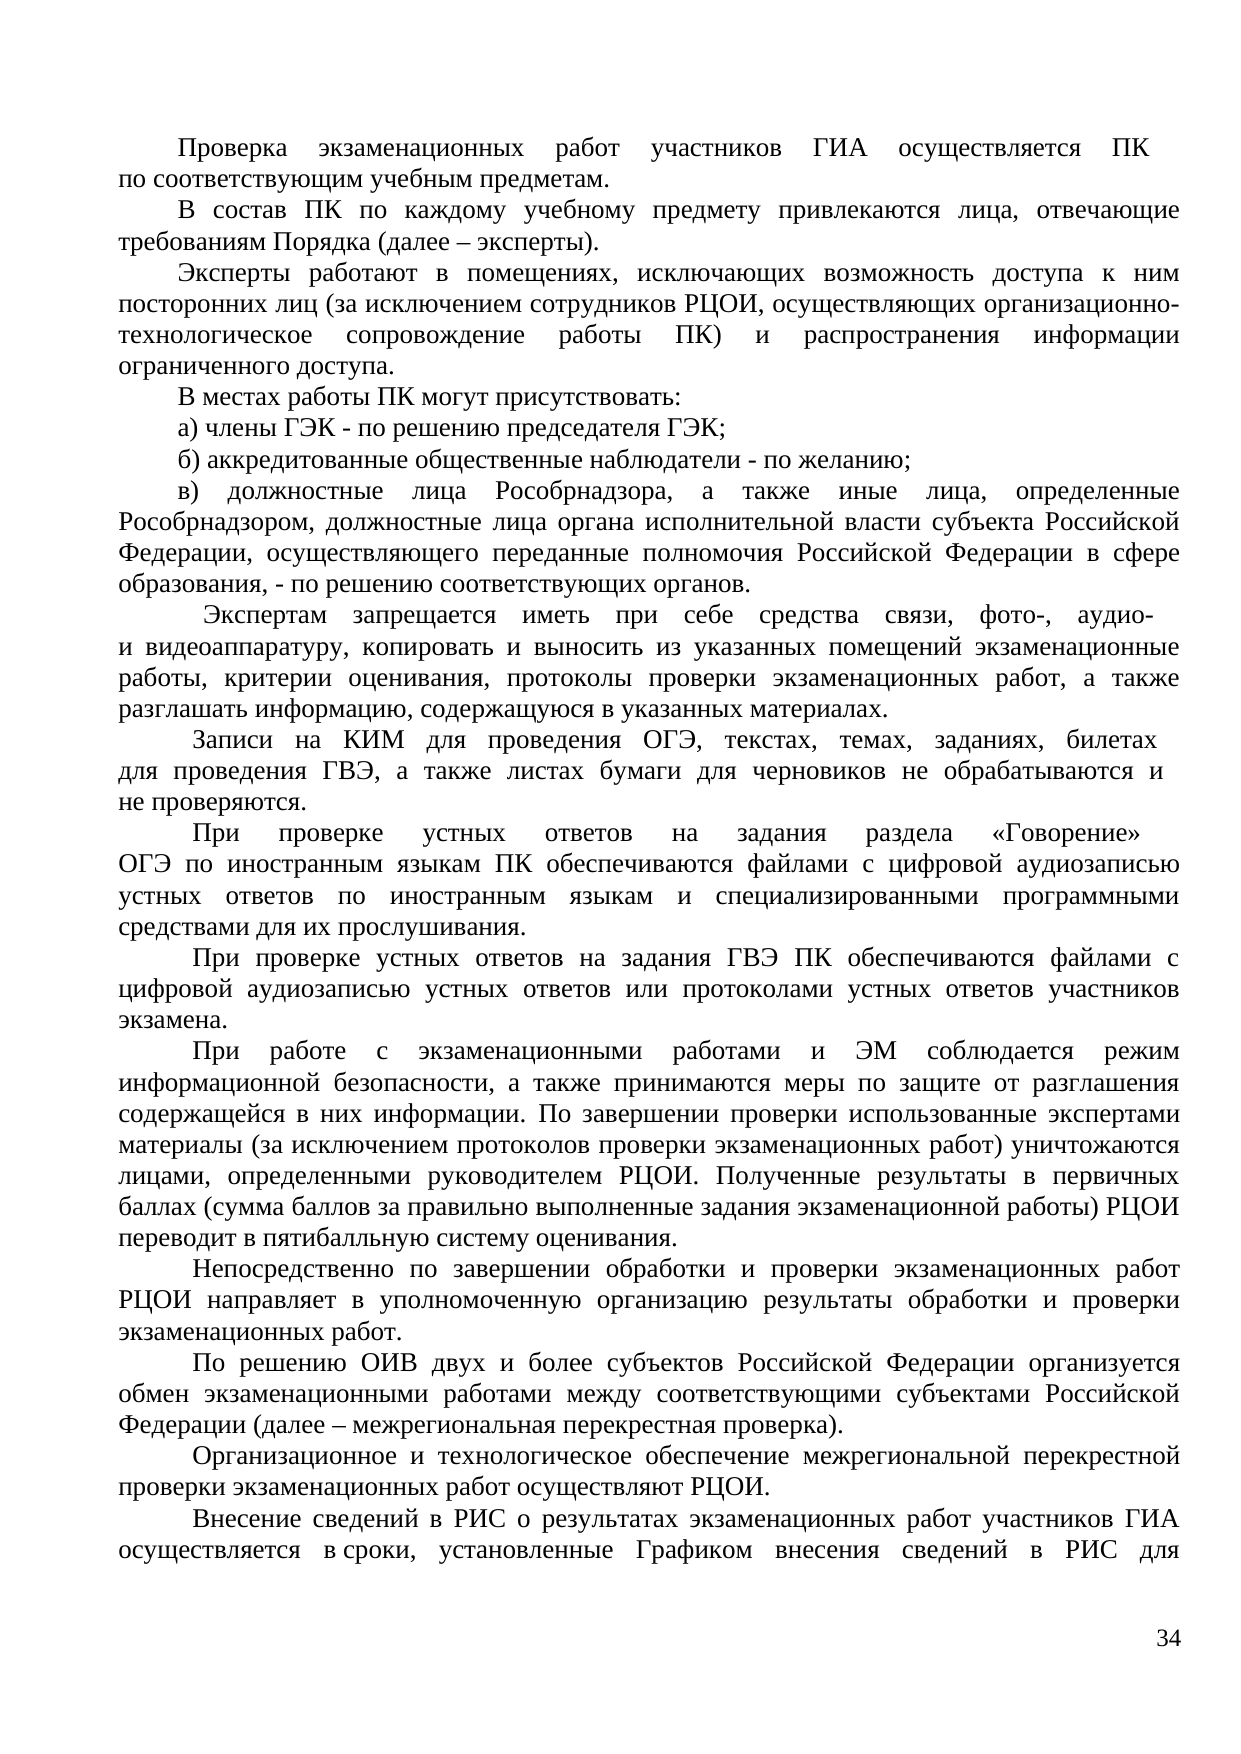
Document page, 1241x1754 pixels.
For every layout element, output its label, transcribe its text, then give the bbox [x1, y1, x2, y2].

text Записи на КИМ для проведения ОГЭ, текстах, темах, заданиях, билетах для проведения ГВЭ, а также листах бумаги для черновиков не обрабатываются и не проверяются. [118, 723, 1181, 816]
text а) члены ГЭК - по решению председателя ГЭК; [118, 412, 1181, 443]
text Непосредственно по завершении обработки и проверки экзаменационных работ РЦОИ направляет в уполномоченную организацию результаты обработки и проверки экзаменационных работ. [118, 1252, 1181, 1346]
text При проверке устных ответов на задания ГВЭ ПК обеспечиваются файлами с цифровой аудиозаписью устных ответов или протоколами устных ответов участников экзамена. [118, 941, 1181, 1034]
text При работе с экзаменационными работами и ЭМ соблюдается режим информационной безопасности, а также принимаются меры по защите от разглашения содержащейся в них информации. По завершении проверки использованные экспертами материалы (за исключением протоколов проверки экзаменационных работ) уничтожаются лицами, определенными руководителем РЦОИ. Полученные результаты в первичных баллах (сумма баллов за правильно выполненные задания экзаменационной работы) РЦОИ переводит в пятибалльную систему оценивания. [118, 1034, 1181, 1252]
text По решению ОИВ двух и более субъектов Российской Федерации организуется обмен экзаменационными работами между соответствующими субъектами Российской Федерации (далее – межрегиональная перекрестная проверка). [118, 1346, 1181, 1439]
text Проверка экзаменационных работ участников ГИА осуществляется ПК по соответствующим учебным предметам. [118, 131, 1181, 193]
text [118, 1502, 1181, 1564]
text б) аккредитованные общественные наблюдатели - по желанию; [118, 443, 1181, 474]
text В местах работы ПК могут присутствовать: [118, 380, 1181, 412]
text в) должностные лица Рособрнадзора, а также иные лица, определенные Рособрнадзором, должностные лица органа исполнительной власти субъекта Российской Федерации, осуществляющего переданные полномочия Российской Федерации в сфере образования, - по решению соответствующих органов. [118, 474, 1181, 598]
text Эксперты работают в помещениях, исключающих возможность доступа к ним посторонних лиц (за исключением сотрудников РЦОИ, осуществляющих организационно-технологическое сопровождение работы ПК) и распространения информации ограниченного доступа. [118, 256, 1181, 380]
text Организационное и технологическое обеспечение межрегиональной перекрестной проверки экзаменационных работ осуществляют РЦОИ. [118, 1439, 1181, 1502]
text В состав ПК по каждому учебному предмету привлекаются лица, отвечающие требованиям Порядка (далее – эксперты). [118, 193, 1181, 256]
text При проверке устных ответов на задания раздела «Говорение» ОГЭ по иностранным языкам ПК обеспечиваются файлами с цифровой аудиозаписью устных ответов по иностранным языкам и специализированными программными средствами для их прослушивания. [118, 816, 1181, 941]
text Экспертам запрещается иметь при себе средства связи, фото-, аудио- и видеоаппаратуру, копировать и выносить из указанных помещений экзаменационные работы, критерии оценивания, протоколы проверки экзаменационных работ, а также разглашать информацию, содержащуюся в указанных материалах. [118, 598, 1181, 723]
